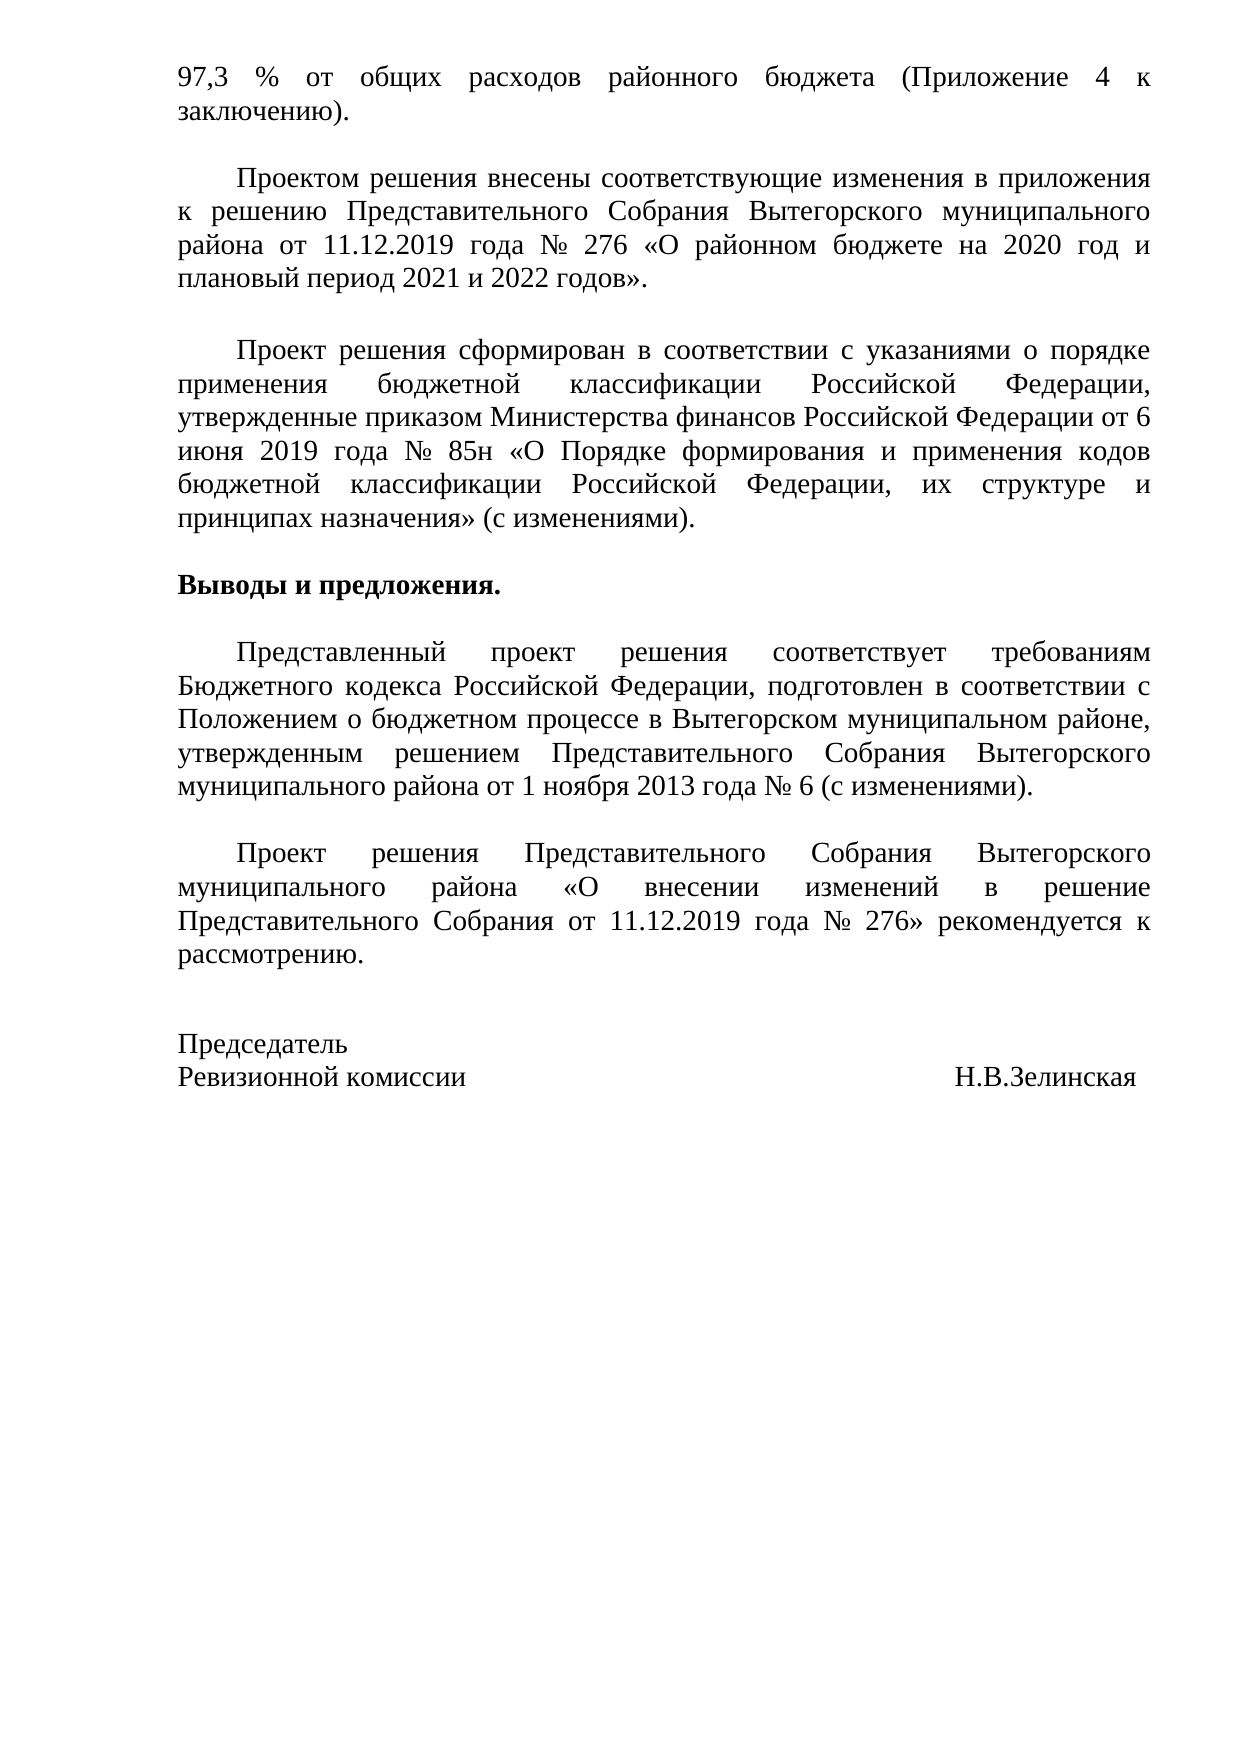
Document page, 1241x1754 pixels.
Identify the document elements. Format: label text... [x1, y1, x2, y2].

text Ревизионной комиссии Н.В.Зелинская [177, 1059, 1152, 1093]
text Проект решения Представительного Собрания Вытегорского муниципального района «О внесении изменений в решение Представительного Собрания от 11.12.2019 года № 276» рекомендуется к рассмотрению. [177, 836, 1152, 970]
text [177, 59, 1152, 126]
text Проектом решения внесены соответствующие изменения в приложения к решению Представительного Собрания Вытегорского муниципального района от 11.12.2019 года № 276 «О районном бюджете на 2020 год и плановый период 2021 и 2022 годов». [177, 160, 1152, 294]
text Представленный проект решения соответствует требованиям Бюджетного кодекса Российской Федерации, подготовлен в соответствии с Положением о бюджетном процессе в Вытегорском муниципальном районе, утвержденным решением Представительного Собрания Вытегорского муниципального района от 1 ноября 2013 года № 6 (с изменениями). [177, 634, 1152, 802]
text Председатель [177, 1026, 1152, 1059]
text Выводы и предложения. [177, 567, 1152, 601]
text Проект решения сформирован в соответствии с указаниями о порядке применения бюджетной классификации Российской Федерации, утвержденные приказом Министерства финансов Российской Федерации от 6 июня 2019 года № 85н «О Порядке формирования и применения кодов бюджетной классификации Российской Федерации, их структуре и принципах назначения» (с изменениями). [177, 332, 1152, 534]
